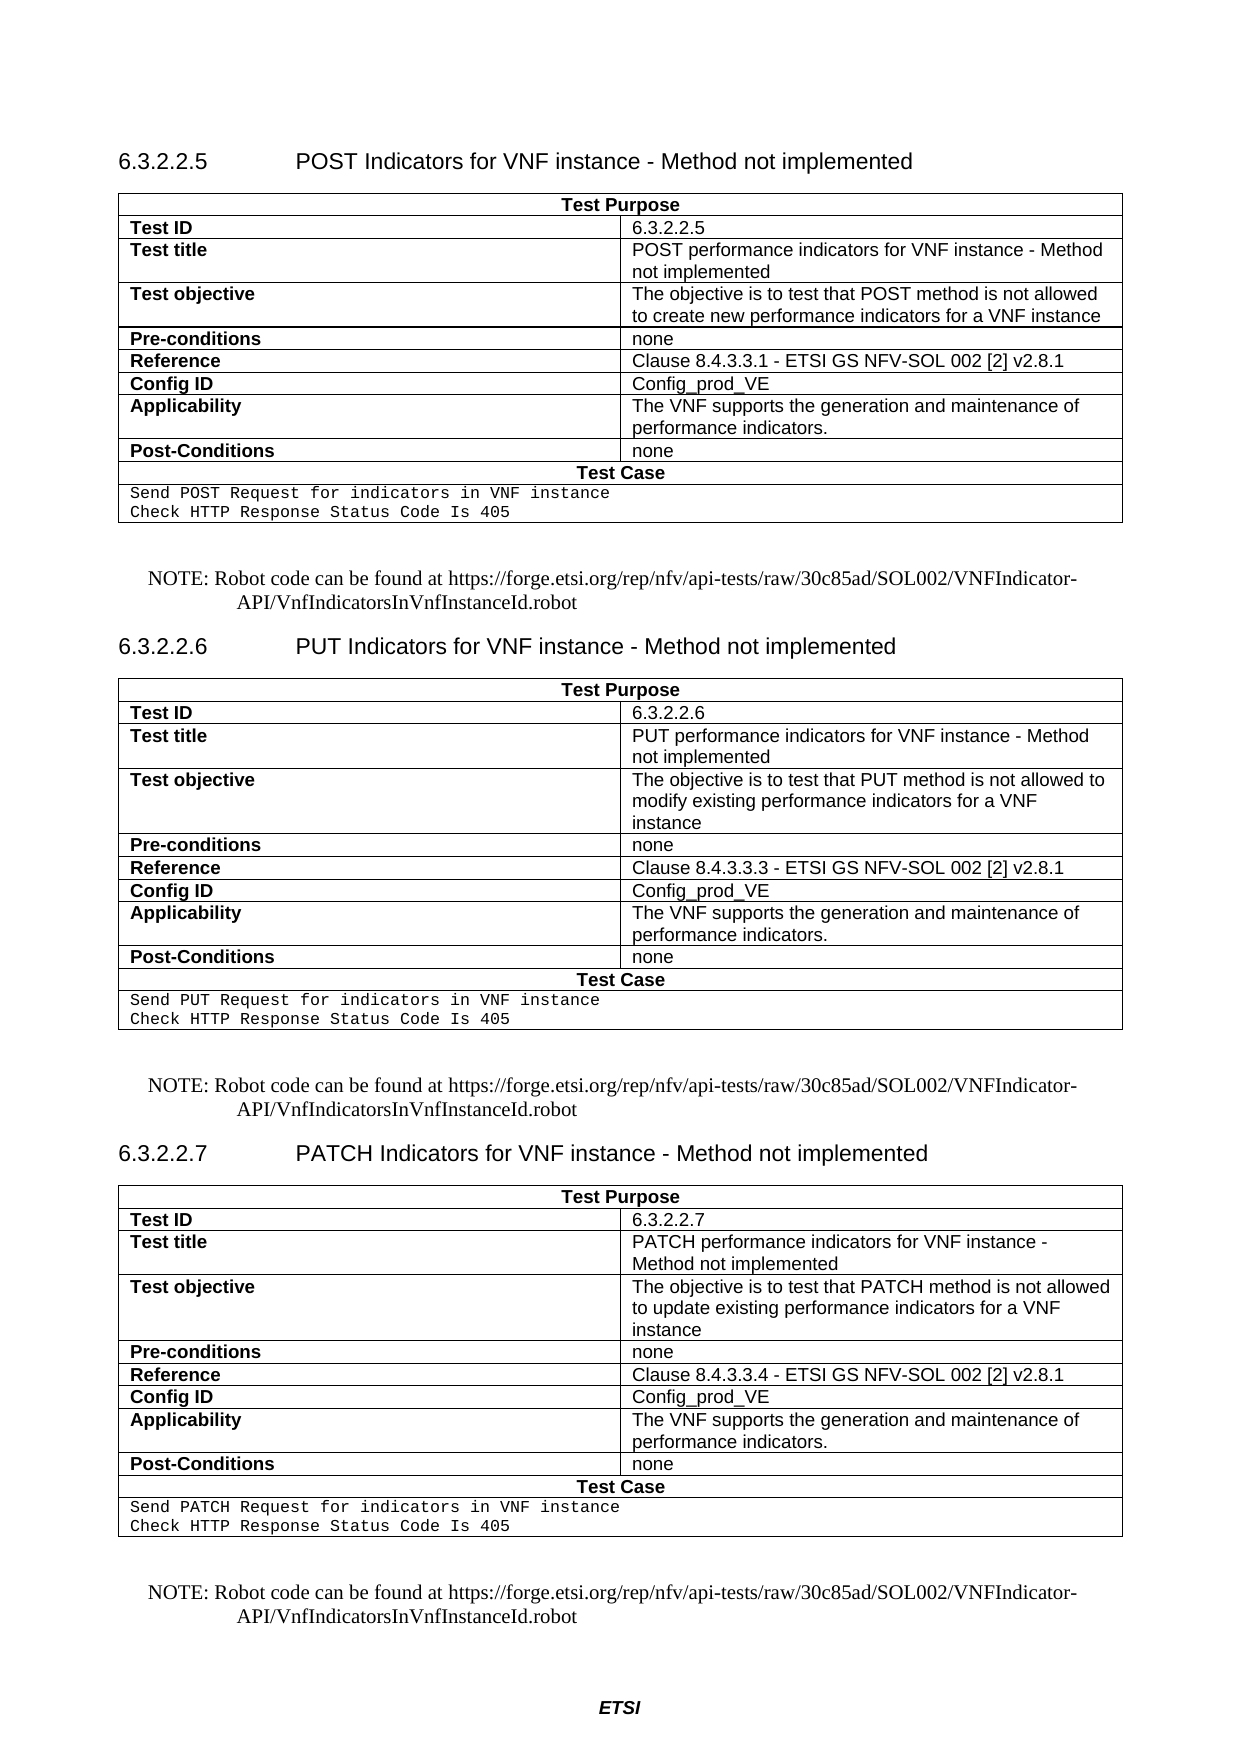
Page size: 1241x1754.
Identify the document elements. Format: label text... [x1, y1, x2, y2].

table_cell Send PUT Request for indicators in VNF instance Check HTTP Response Status Code Is 405 [119, 991, 1122, 1029]
table_cell Config ID [119, 880, 620, 901]
subtitle 6.3.2.2.7 PATCH Indicators for VNF instance - Method not implemented [118, 1140, 1122, 1166]
table_cell Test title [119, 239, 620, 282]
table_cell 6.3.2.2.7 [621, 1209, 1122, 1230]
subtitle 6.3.2.2.5 POST Indicators for VNF instance - Method not implemented [118, 148, 1122, 174]
table_cell Send POST Request for indicators in VNF instance Check HTTP Response Status Code Is 405 [119, 485, 1122, 522]
table_cell The objective is to test that PATCH method is not allowed to update existing performance indicators for a VNF instance [621, 1275, 1122, 1340]
table_cell none [621, 328, 1122, 349]
table_header Test Purpose [119, 194, 1122, 215]
table_cell Pre-conditions [119, 834, 620, 856]
table_cell Reference [119, 857, 620, 878]
table_cell Test Case [119, 969, 1122, 990]
table_cell Test objective [119, 769, 620, 833]
table_cell Post-Conditions [119, 946, 620, 968]
table_cell Test objective [119, 283, 620, 326]
table_cell The VNF supports the generation and maintenance of performance indicators. [621, 1409, 1122, 1452]
table_cell Clause 8.4.3.3.4 - ETSI GS NFV-SOL 002 [2] v2.8.1 [621, 1364, 1122, 1385]
table_cell none [621, 1453, 1122, 1475]
table_cell The objective is to test that PUT method is not allowed to modify existing performance indicators for a VNF instance [621, 769, 1122, 833]
table_cell Config_prod_VE [621, 880, 1122, 901]
table_cell Clause 8.4.3.3.3 - ETSI GS NFV-SOL 002 [2] v2.8.1 [621, 857, 1122, 878]
table_cell 6.3.2.2.6 [621, 702, 1122, 723]
table_cell Pre-conditions [119, 328, 620, 349]
table_cell none [621, 1341, 1122, 1363]
table_cell Pre-conditions [119, 1341, 620, 1363]
table_cell Reference [119, 350, 620, 372]
table_cell The VNF supports the generation and maintenance of performance indicators. [621, 902, 1122, 945]
table_cell Test Case [119, 1476, 1122, 1497]
table_cell POST performance indicators for VNF instance - Method not implemented [621, 239, 1122, 282]
table_cell Post-Conditions [119, 1453, 620, 1475]
table_cell Applicability [119, 1409, 620, 1452]
table_header Test Purpose [119, 1186, 1122, 1208]
table_cell PATCH performance indicators for VNF instance - Method not implemented [621, 1231, 1122, 1274]
table_cell Test ID [119, 1209, 620, 1230]
table_cell PUT performance indicators for VNF instance - Method not implemented [621, 724, 1122, 767]
table_cell Test objective [119, 1275, 620, 1340]
table_cell Test title [119, 724, 620, 767]
text NOTE: Robot code can be found at https://forge.etsi.org/rep/nfv/api-tests/raw/30c85ad/SOL002/VNFIndicator-API/VnfIndicatorsInVnfInstanceId.robot [148, 1580, 1122, 1628]
table_cell none [621, 834, 1122, 856]
subtitle 6.3.2.2.6 PUT Indicators for VNF instance - Method not implemented [118, 633, 1122, 659]
table_cell The objective is to test that POST method is not allowed to create new performance indicators for a VNF instance [621, 283, 1122, 326]
table_cell Config_prod_VE [621, 373, 1122, 394]
table_cell Applicability [119, 395, 620, 438]
table_cell Config_prod_VE [621, 1386, 1122, 1408]
table_cell Test ID [119, 216, 620, 238]
table_cell Post-Conditions [119, 439, 620, 461]
text NOTE: Robot code can be found at https://forge.etsi.org/rep/nfv/api-tests/raw/30c85ad/SOL002/VNFIndicator-API/VnfIndicatorsInVnfInstanceId.robot [148, 566, 1122, 614]
table_cell Test Case [119, 462, 1122, 483]
text NOTE: Robot code can be found at https://forge.etsi.org/rep/nfv/api-tests/raw/30c85ad/SOL002/VNFIndicator-API/VnfIndicatorsInVnfInstanceId.robot [148, 1073, 1122, 1121]
table_cell Reference [119, 1364, 620, 1385]
table_cell The VNF supports the generation and maintenance of performance indicators. [621, 395, 1122, 438]
table_header Test Purpose [119, 679, 1122, 701]
table_cell Config ID [119, 1386, 620, 1408]
table_cell 6.3.2.2.5 [621, 216, 1122, 238]
table_cell Test ID [119, 702, 620, 723]
table_cell Applicability [119, 902, 620, 945]
table_cell none [621, 946, 1122, 968]
table_cell Config ID [119, 373, 620, 394]
table_cell Send PATCH Request for indicators in VNF instance Check HTTP Response Status Code Is 405 [119, 1498, 1122, 1536]
table_cell Test title [119, 1231, 620, 1274]
table_cell none [621, 439, 1122, 461]
table_cell Clause 8.4.3.3.1 - ETSI GS NFV-SOL 002 [2] v2.8.1 [621, 350, 1122, 372]
